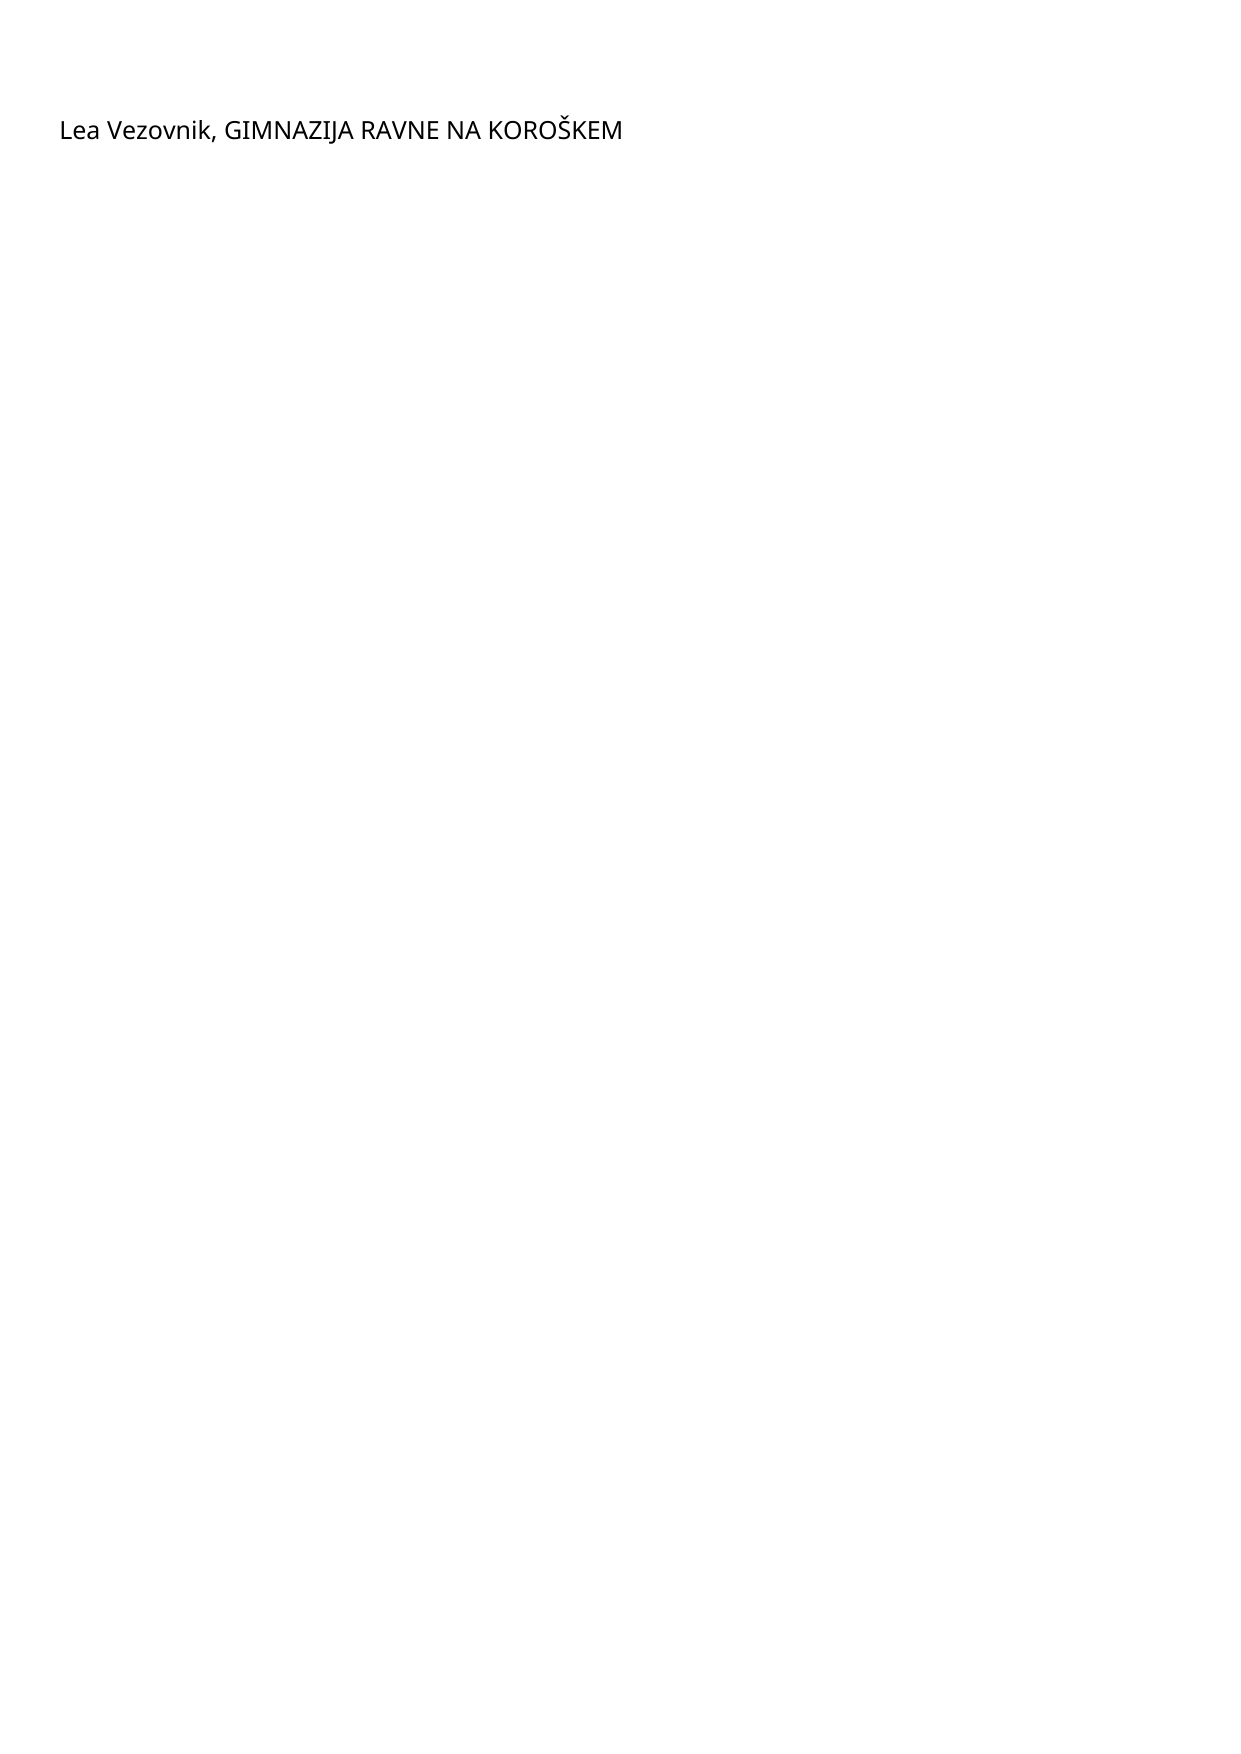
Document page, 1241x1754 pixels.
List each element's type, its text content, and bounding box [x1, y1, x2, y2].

text Lea Vezovnik, GIMNAZIJA RAVNE NA KOROŠKEM [59, 112, 1181, 147]
